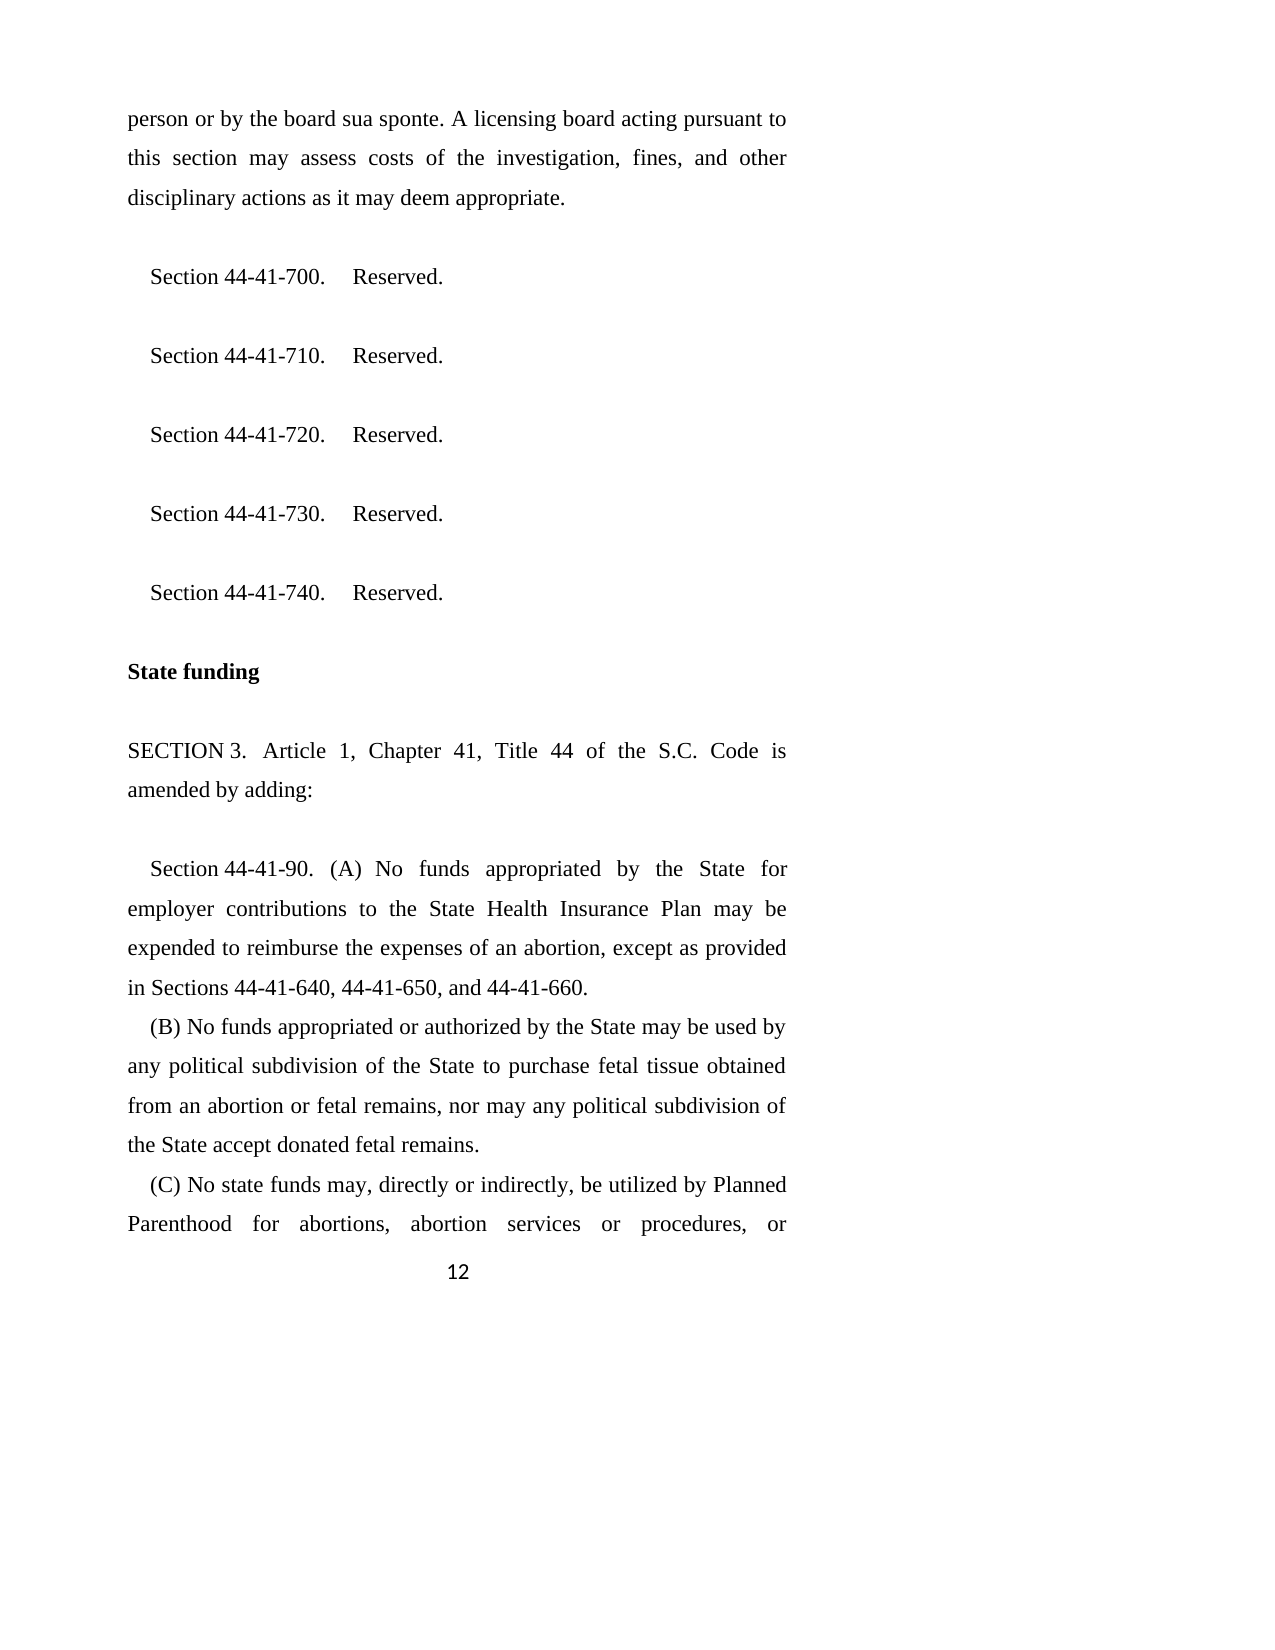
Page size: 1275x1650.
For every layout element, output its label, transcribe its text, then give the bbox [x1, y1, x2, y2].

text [127, 105, 787, 210]
text Section 44-41-90. (A) No funds appropriated by the State for employer contributions to the State Health Insurance Plan may be expended to reimburse the expenses of an abortion, except as provided in Sections 44-41-640, 44-41-650, and 44-41-660. [127, 855, 787, 1000]
text Section 44-41-730. Reserved. [127, 500, 787, 526]
text SECTION 3. Article 1, Chapter 41, Title 44 of the S.C. Code is amended by adding: [127, 737, 787, 802]
text Section 44-41-720. Reserved. [127, 421, 787, 447]
text (B) No funds appropriated or authorized by the State may be used by any political subdivision of the State to purchase fetal tissue obtained from an abortion or fetal remains, nor may any political subdivision of the State accept donated fetal remains. [127, 1013, 787, 1158]
text Section 44-41-740. Reserved. [127, 579, 787, 605]
text Section 44-41-710. Reserved. [127, 342, 787, 368]
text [127, 1171, 787, 1237]
text State funding [127, 658, 787, 684]
text Section 44-41-700. Reserved. [127, 263, 787, 289]
